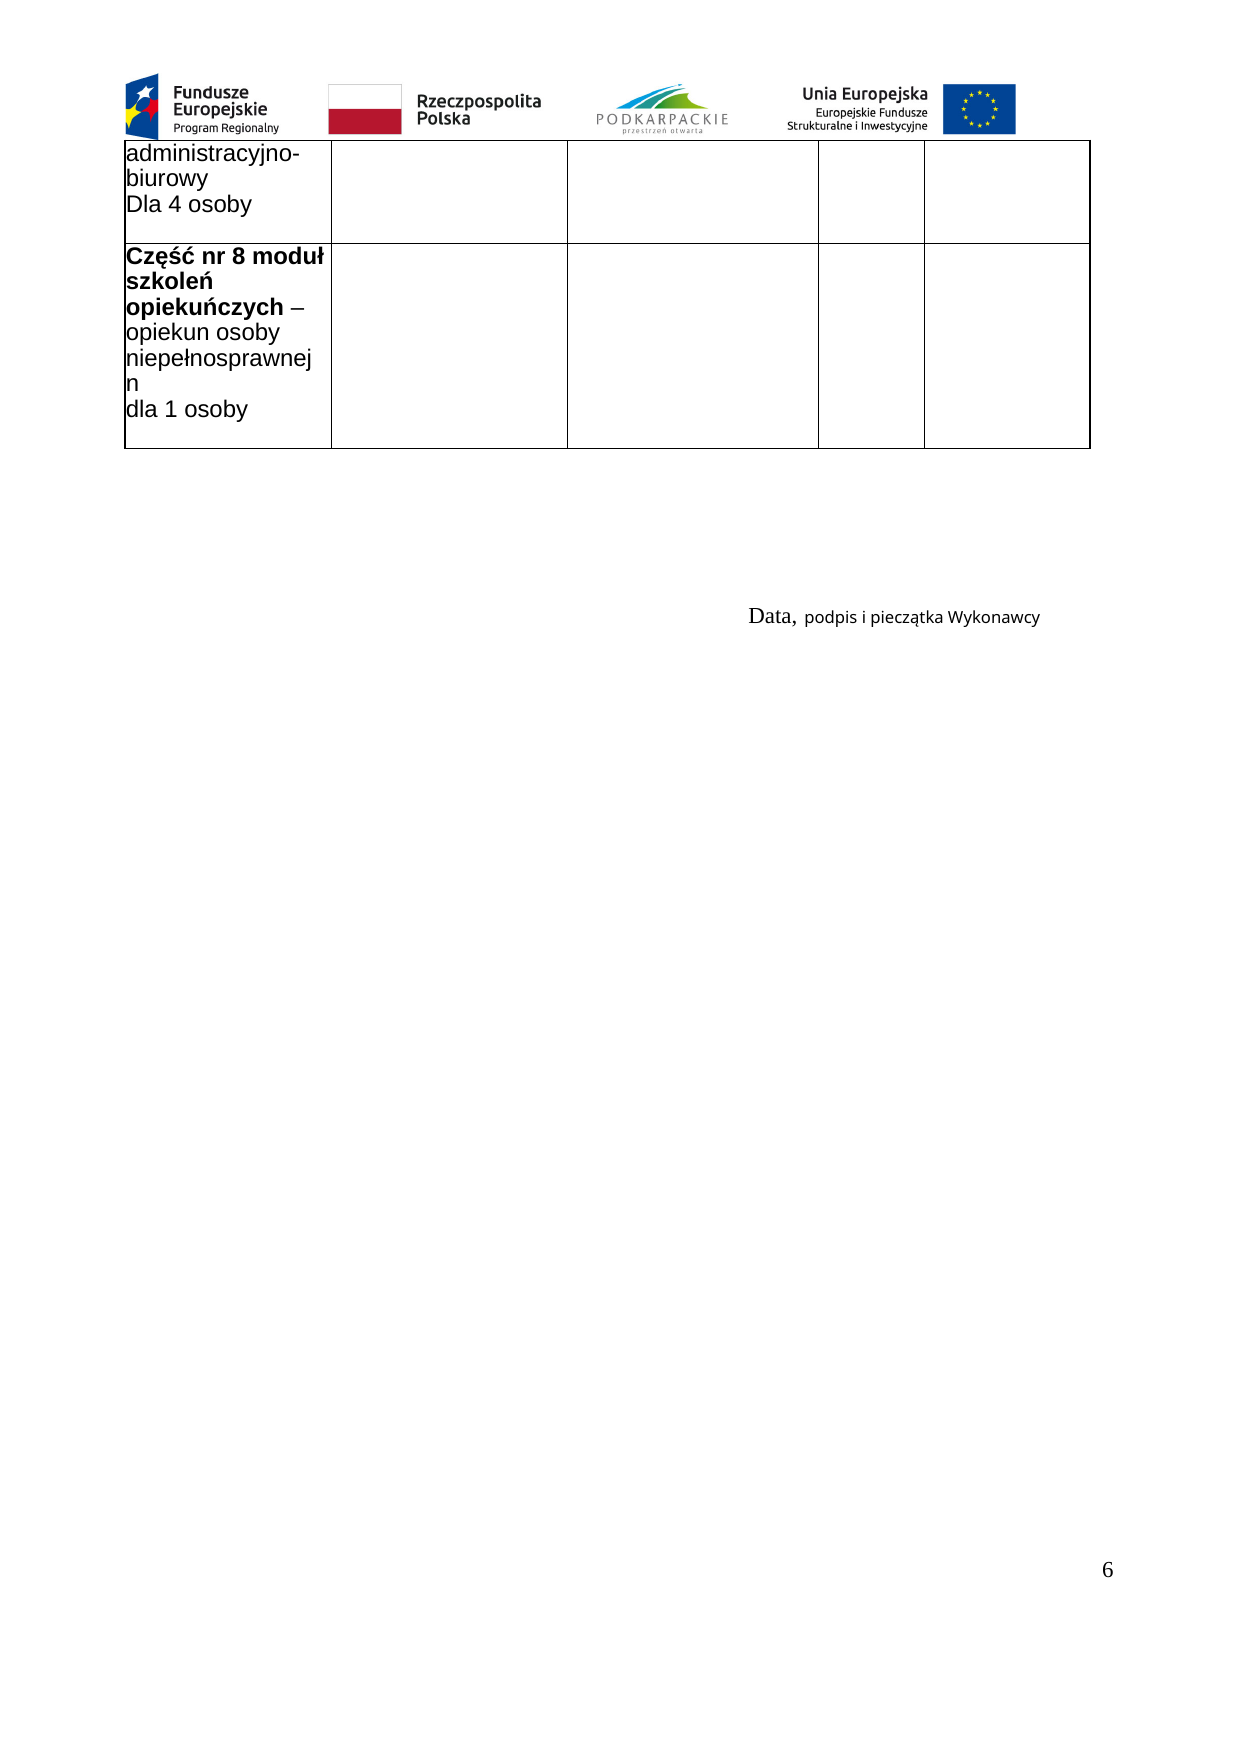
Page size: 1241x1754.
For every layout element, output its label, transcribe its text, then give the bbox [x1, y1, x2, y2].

table_cell [332, 244, 567, 448]
table_cell [925, 141, 1089, 243]
table_cell [332, 141, 567, 243]
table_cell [126, 141, 331, 243]
table_cell [925, 244, 1089, 448]
table_cell [819, 244, 924, 448]
table_cell [819, 141, 924, 243]
picture [125, 73, 1016, 140]
table_cell Część nr 8 moduł szkoleń opiekuńczych – opiekun osoby niepełnosprawnej n dla 1 osoby [126, 244, 331, 448]
text Data, podpis i pieczątka Wykonawcy [125, 602, 1113, 628]
table_cell [568, 244, 818, 448]
table_cell [568, 141, 818, 243]
